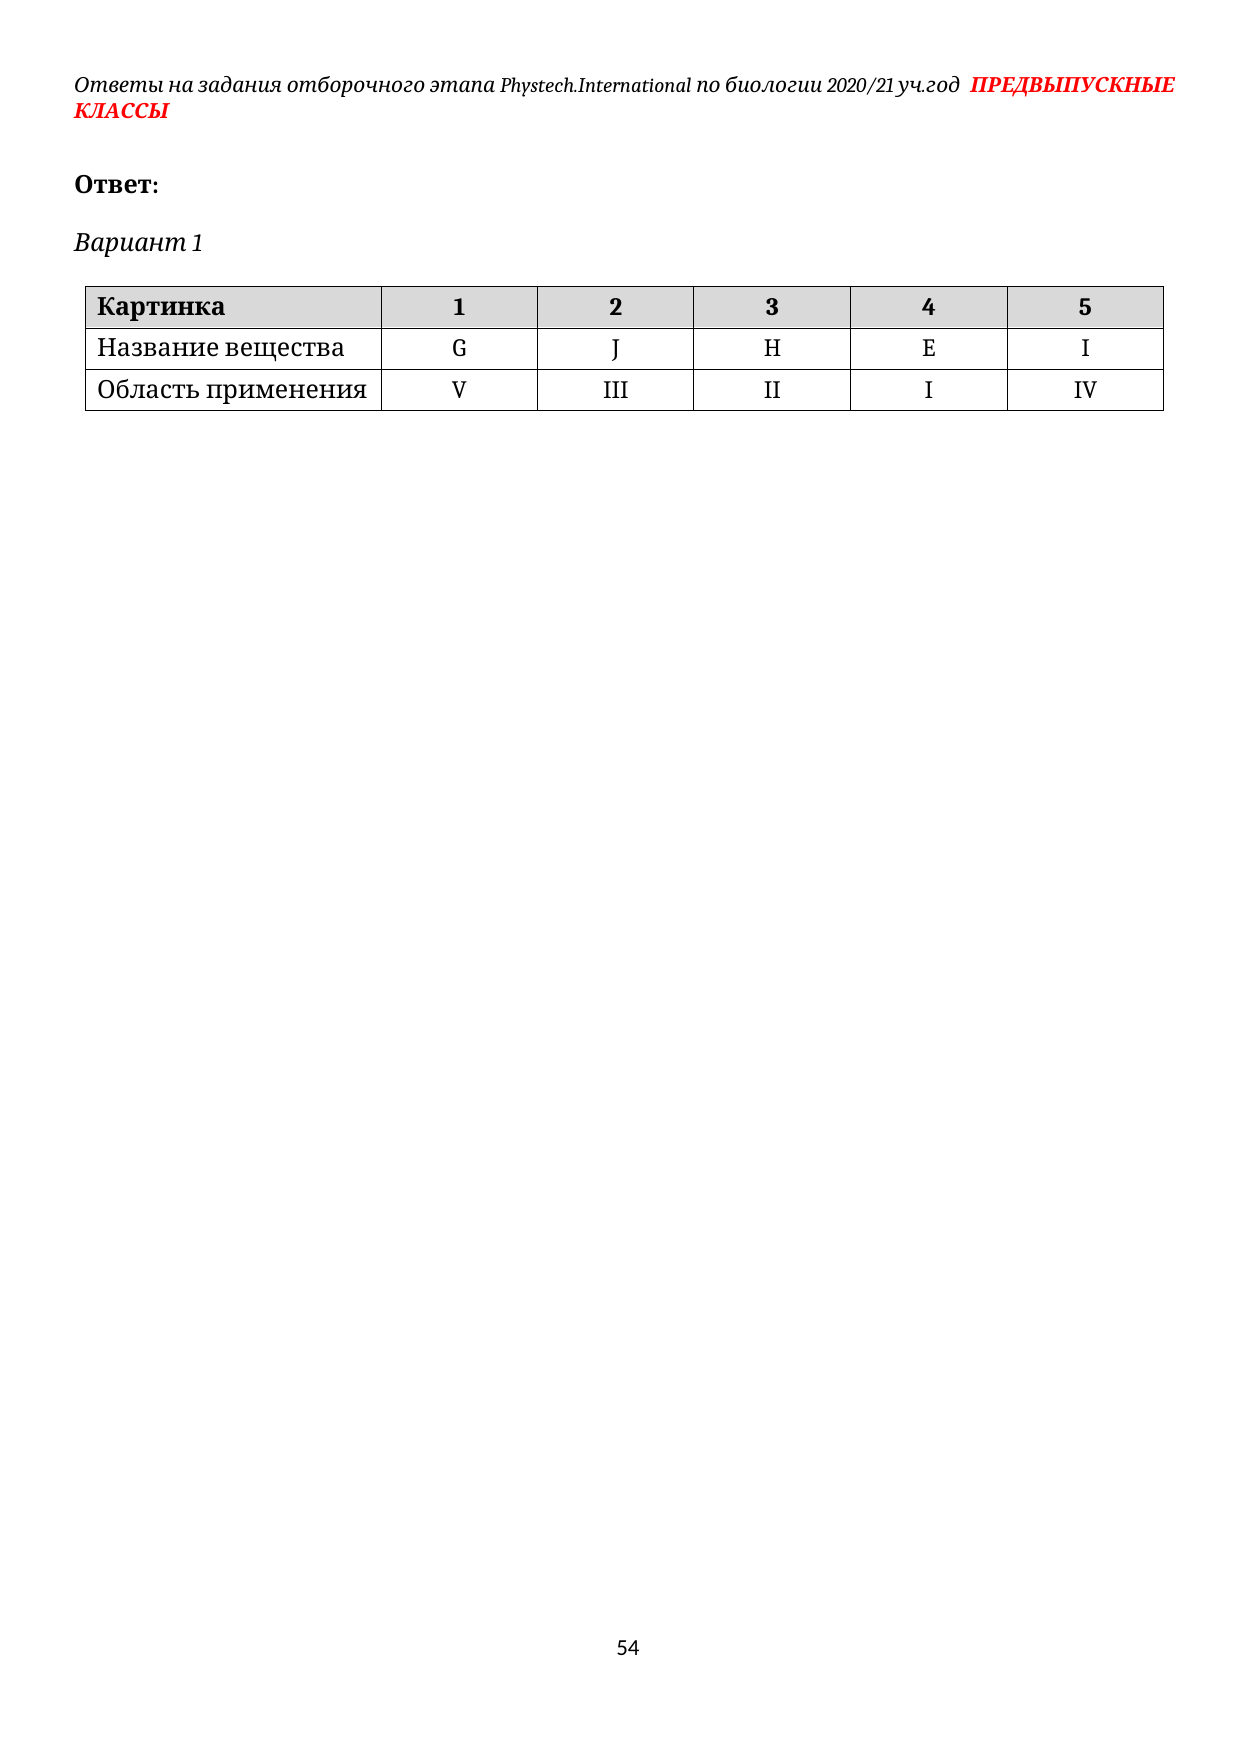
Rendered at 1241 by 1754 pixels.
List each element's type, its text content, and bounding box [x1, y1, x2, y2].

table_cell H [694, 329, 850, 369]
table_cell V [382, 370, 537, 410]
text Ответ: [74, 171, 1181, 200]
table_cell I [1008, 329, 1163, 369]
table_cell I [851, 370, 1007, 410]
table_header 4 [851, 287, 1007, 327]
table_header 3 [694, 287, 850, 327]
text Вариант 1 [74, 229, 1181, 257]
table_header 2 [538, 287, 693, 327]
table_cell G [382, 329, 537, 369]
table_cell III [538, 370, 693, 410]
table_cell IV [1008, 370, 1163, 410]
table_cell II [694, 370, 850, 410]
table_cell Область применения [86, 370, 381, 410]
table_header 5 [1008, 287, 1163, 327]
table_cell E [851, 329, 1007, 369]
table_cell J [538, 329, 693, 369]
table_header Картинка [86, 287, 381, 327]
table_cell Название вещества [86, 329, 381, 369]
table_header 1 [382, 287, 537, 327]
